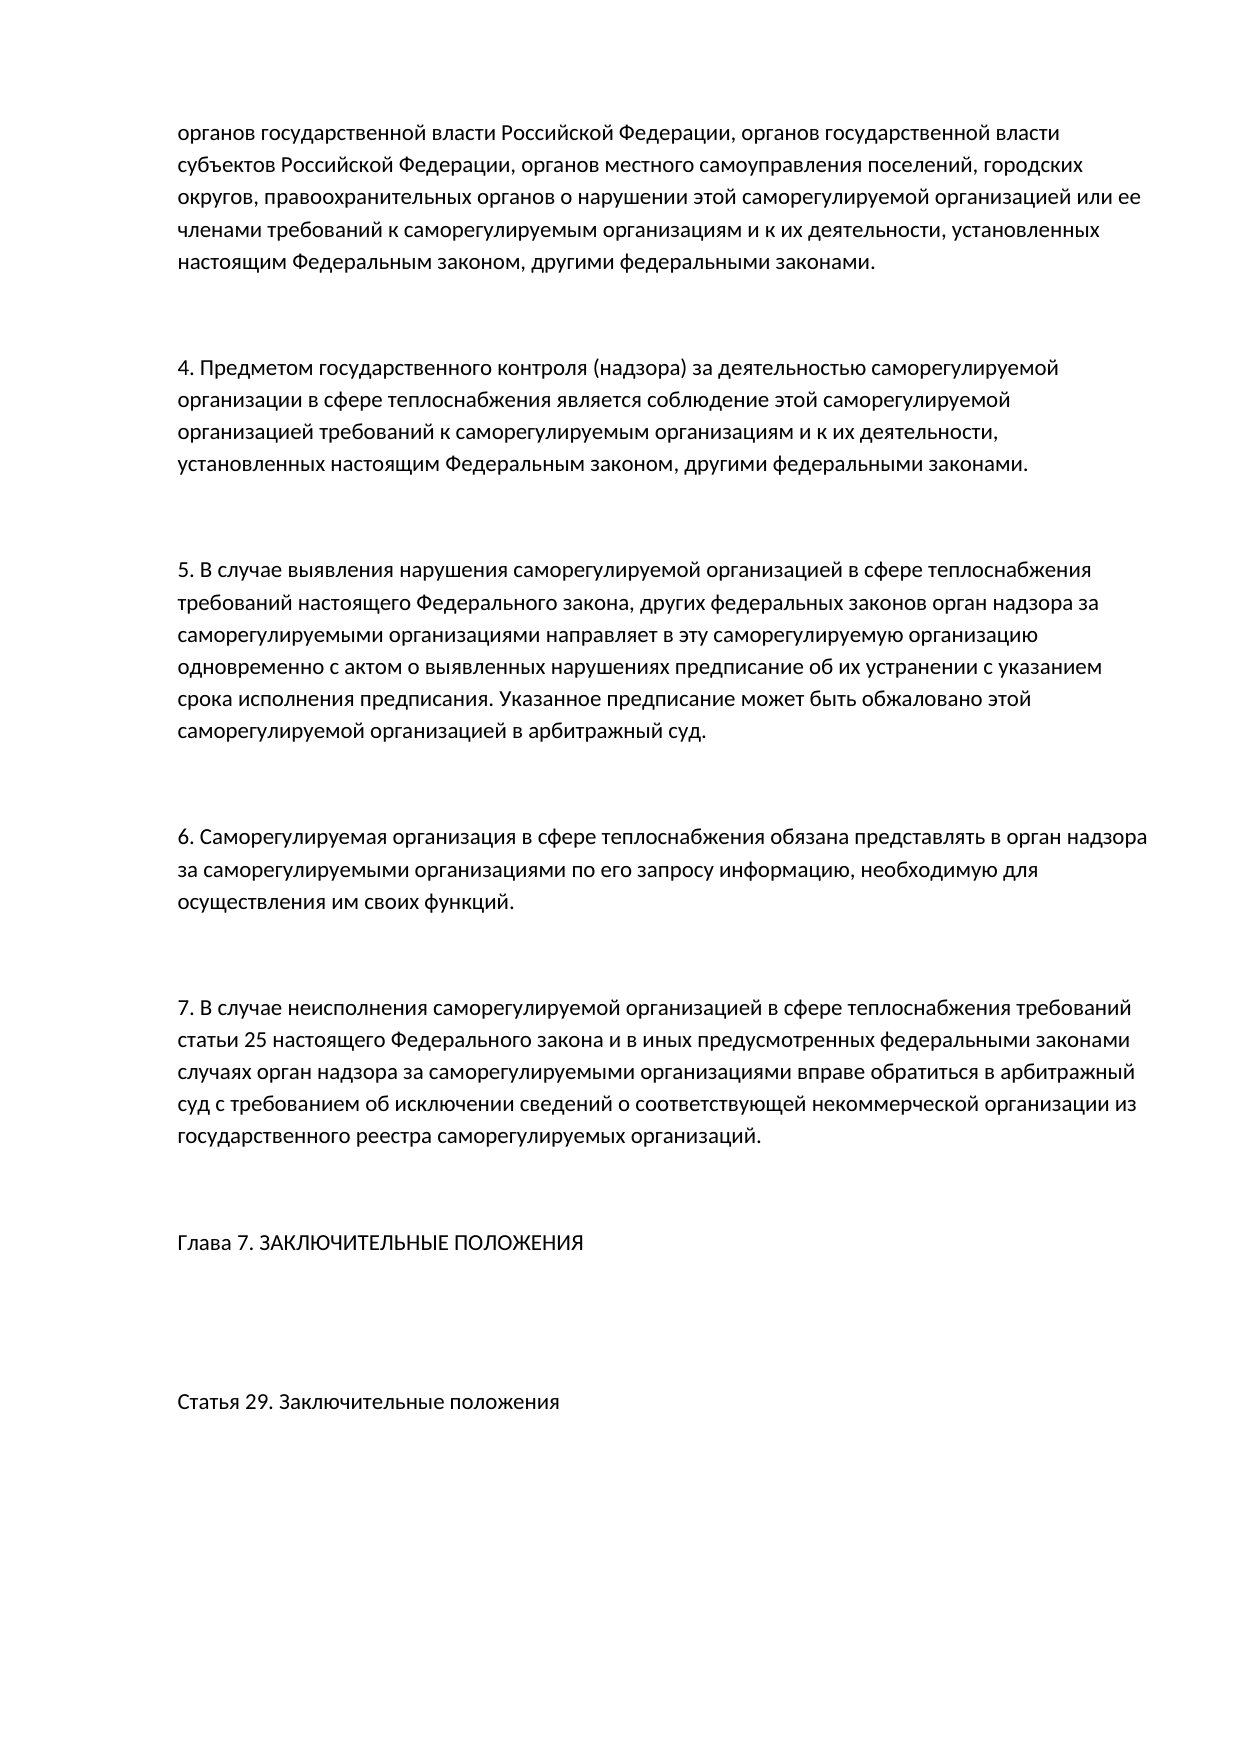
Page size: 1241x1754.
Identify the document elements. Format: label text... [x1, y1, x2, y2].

text 5. В случае выявления нарушения саморегулируемой организацией в сфере теплоснабжения требований настоящего Федерального закона, других федеральных законов орган надзора за саморегулируемыми организациями направляет в эту саморегулируемую организацию одновременно с актом о выявленных нарушениях предписание об их устранении с указанием срока исполнения предписания. Указанное предписание может быть обжаловано этой саморегулируемой организацией в арбитражный суд. [177, 556, 1152, 744]
text 6. Саморегулируемая организация в сфере теплоснабжения обязана представлять в орган надзора за саморегулируемыми организациями по его запросу информацию, необходимую для осуществления им своих функций. [177, 822, 1152, 915]
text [177, 118, 1152, 275]
text Глава 7. ЗАКЛЮЧИТЕЛЬНЫЕ ПОЛОЖЕНИЯ [177, 1228, 1152, 1256]
text Статья 29. Заключительные положения [177, 1387, 1152, 1415]
text 4. Предметом государственного контроля (надзора) за деятельностью саморегулируемой организации в сфере теплоснабжения является соблюдение этой саморегулируемой организацией требований к саморегулируемым организациям и к их деятельности, установленных настоящим Федеральным законом, другими федеральными законами. [177, 353, 1152, 477]
text 7. В случае неисполнения саморегулируемой организацией в сфере теплоснабжения требований статьи 25 настоящего Федерального закона и в иных предусмотренных федеральными законами случаях орган надзора за саморегулируемыми организациями вправе обратиться в арбитражный суд с требованием об исключении сведений о соответствующей некоммерческой организации из государственного реестра саморегулируемых организаций. [177, 993, 1152, 1150]
